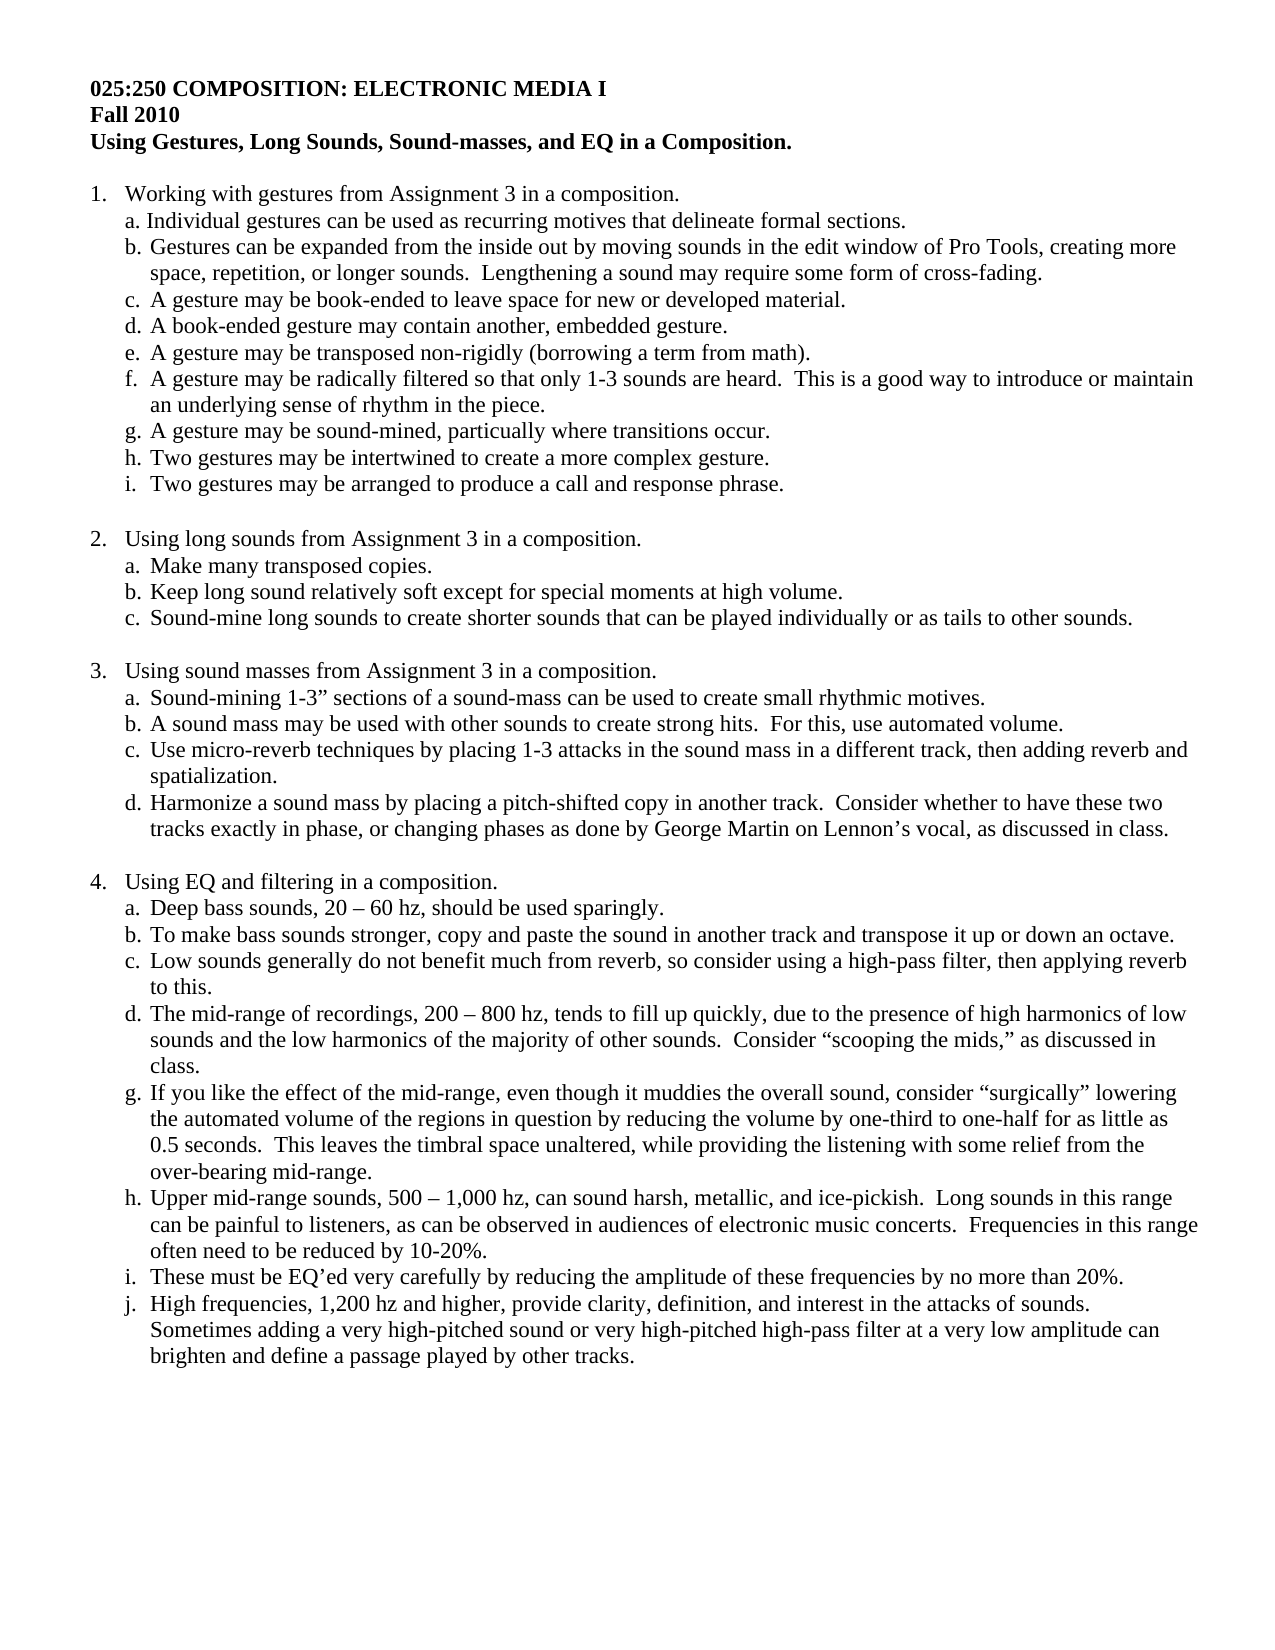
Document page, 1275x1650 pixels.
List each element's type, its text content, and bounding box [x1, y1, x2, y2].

text a. Sound-mining 1-3” sections of a sound-mass can be used to create small rhythmic motives. [90, 683, 1200, 710]
text an underlying sense of rhythm in the piece. [90, 391, 1200, 418]
text a. Individual gestures can be used as recurring motives that delineate formal sections. [90, 207, 1200, 233]
text the automated volume of the regions in question by reducing the volume by one-third to one-half for as little as [90, 1105, 1200, 1132]
text 2. Using long sounds from Assignment 3 in a composition. [90, 525, 1200, 552]
text Using Gestures, Long Sounds, Sound-masses, and EQ in a Composition. [90, 128, 1200, 154]
text b. To make bass sounds stronger, copy and paste the sound in another track and transpose it up or down an octave. [90, 921, 1200, 947]
text can be painful to listeners, as can be observed in audiences of electronic music concerts. Frequencies in this range [90, 1211, 1200, 1237]
text c. Use micro-reverb techniques by placing 1-3 attacks in the sound mass in a different track, then adding reverb and [90, 736, 1200, 763]
text tracks exactly in phase, or changing phases as done by George Martin on Lennon’s vocal, as discussed in class. [90, 815, 1200, 842]
text Fall 2010 [90, 101, 1200, 128]
text b. Gestures can be expanded from the inside out by moving sounds in the edit window of Pro Tools, creating more [90, 233, 1200, 259]
text 0.5 seconds. This leaves the timbral space unaltered, while providing the listening with some relief from the [90, 1132, 1200, 1158]
text to this. [90, 973, 1200, 1000]
text h. Two gestures may be intertwined to create a more complex gesture. [90, 444, 1200, 470]
text g. A gesture may be sound-mined, particually where transitions occur. [90, 418, 1200, 444]
text over-bearing mid-range. [90, 1158, 1200, 1184]
text e. A gesture may be transposed non-rigidly (borrowing a term from math). [90, 338, 1200, 365]
text d. The mid-range of recordings, 200 – 800 hz, tends to fill up quickly, due to the presence of high harmonics of low [90, 1000, 1200, 1026]
text g. If you like the effect of the mid-range, even though it muddies the overall sound, consider “surgically” lowering [90, 1079, 1200, 1105]
text Sometimes adding a very high-pitched sound or very high-pitched high-pass filter at a very low amplitude can [90, 1316, 1200, 1342]
text space, repetition, or longer sounds. Lengthening a sound may require some form of cross-fading. [90, 259, 1200, 286]
text sounds and the low harmonics of the majority of other sounds. Consider “scooping the mids,” as discussed in [90, 1026, 1200, 1052]
text i. These must be EQ’ed very carefully by reducing the amplitude of these frequencies by no more than 20%. [90, 1263, 1200, 1290]
text brighten and define a passage played by other tracks. [90, 1342, 1200, 1369]
text d. Harmonize a sound mass by placing a pitch-shifted copy in another track. Consider whether to have these two [90, 789, 1200, 815]
text 1. Working with gestures from Assignment 3 in a composition. [90, 180, 1200, 207]
text c. Sound-mine long sounds to create shorter sounds that can be played individually or as tails to other sounds. [90, 604, 1200, 631]
text b. Keep long sound relatively soft except for special moments at high volume. [90, 578, 1200, 604]
text 025:250 COMPOSITION: ELECTRONIC MEDIA I [90, 75, 1200, 101]
text d. A book-ended gesture may contain another, embedded gesture. [90, 312, 1200, 338]
text class. [90, 1052, 1200, 1079]
text i. Two gestures may be arranged to produce a call and response phrase. [90, 470, 1200, 497]
text h. Upper mid-range sounds, 500 – 1,000 hz, can sound harsh, metallic, and ice-pickish. Long sounds in this range [90, 1184, 1200, 1211]
text c. A gesture may be book-ended to leave space for new or developed material. [90, 286, 1200, 312]
text b. A sound mass may be used with other sounds to create strong hits. For this, use automated volume. [90, 710, 1200, 736]
text c. Low sounds generally do not benefit much from reverb, so consider using a high-pass filter, then applying reverb [90, 947, 1200, 973]
text often need to be reduced by 10-20%. [90, 1237, 1200, 1263]
text f. A gesture may be radically filtered so that only 1-3 sounds are heard. This is a good way to introduce or maintain [90, 365, 1200, 391]
text spatialization. [90, 763, 1200, 789]
text 4. Using EQ and filtering in a composition. [90, 868, 1200, 894]
text a. Deep bass sounds, 20 – 60 hz, should be used sparingly. [90, 894, 1200, 921]
text j. High frequencies, 1,200 hz and higher, provide clarity, definition, and interest in the attacks of sounds. [90, 1290, 1200, 1316]
text a. Make many transposed copies. [90, 552, 1200, 578]
text 3. Using sound masses from Assignment 3 in a composition. [90, 657, 1200, 683]
